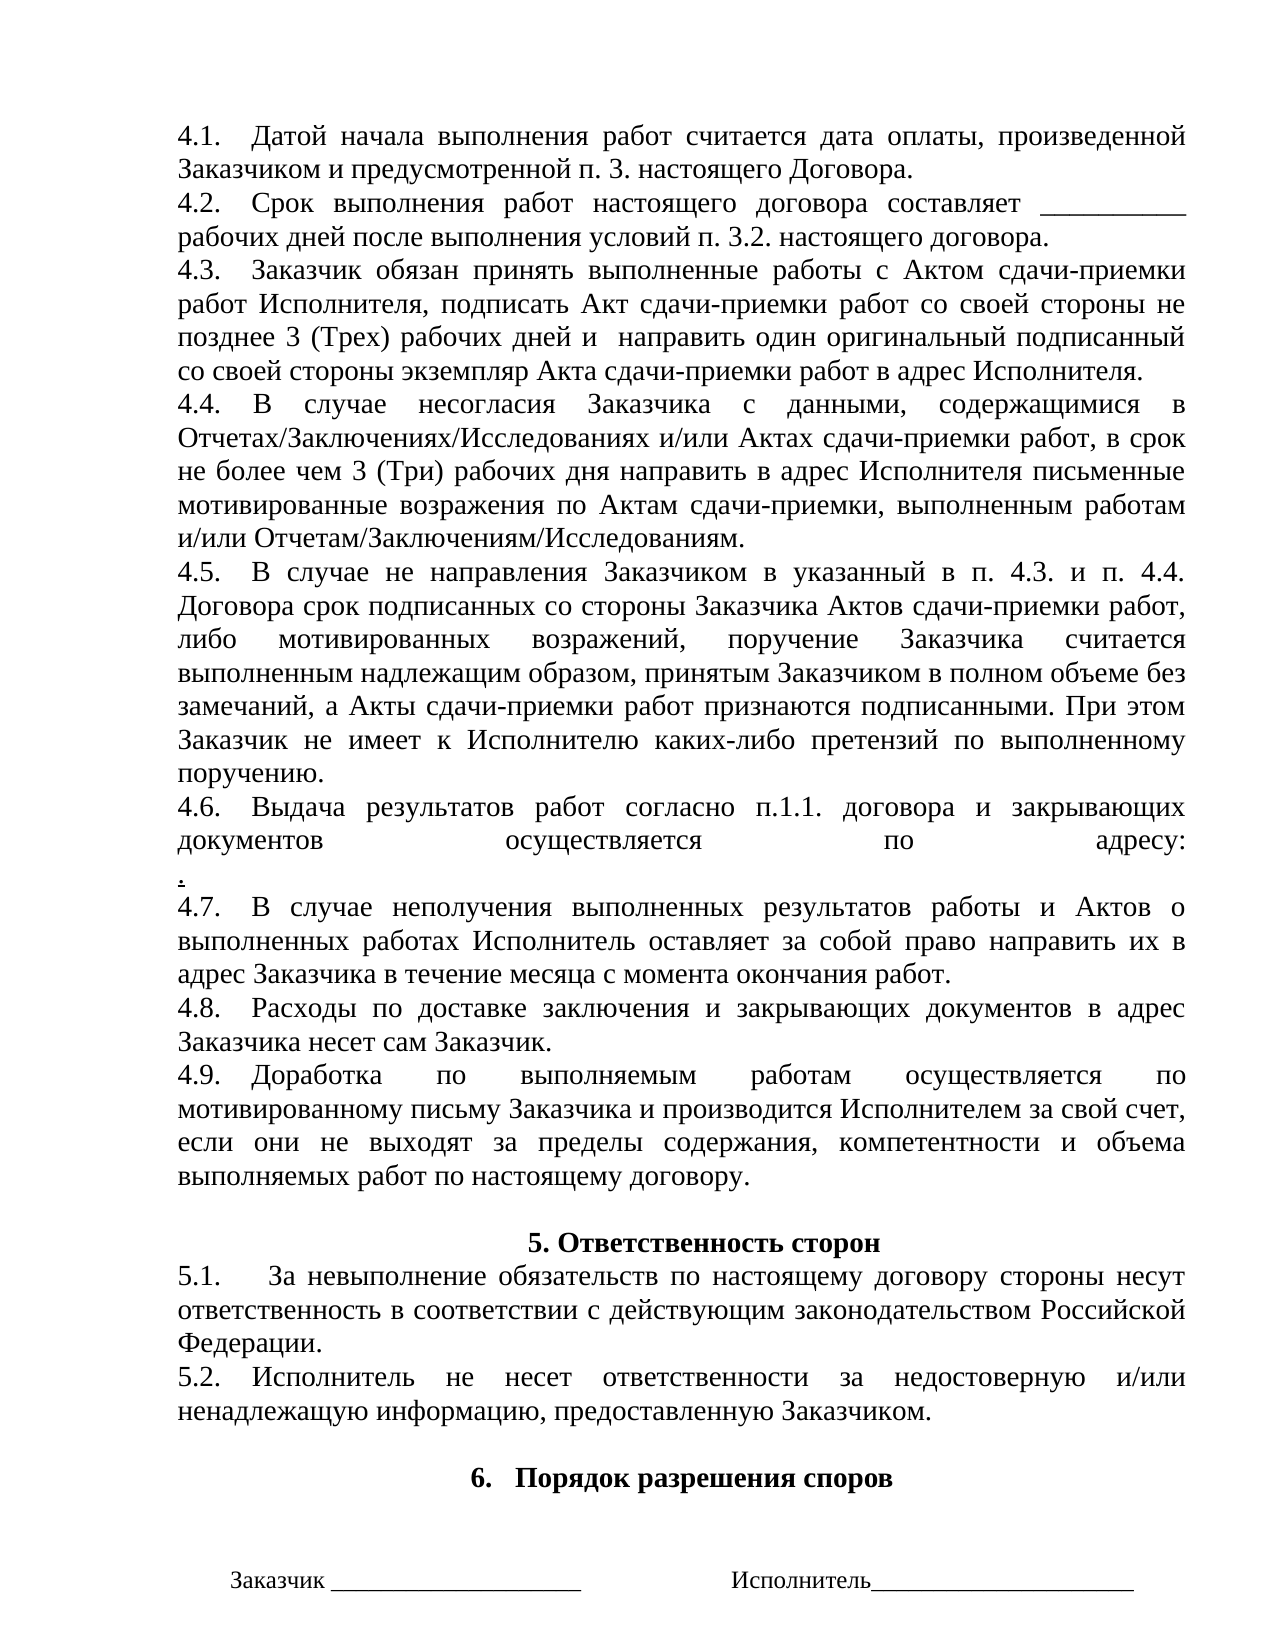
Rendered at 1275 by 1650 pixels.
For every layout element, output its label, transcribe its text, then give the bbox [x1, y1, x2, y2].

list Порядок разрешения споров [177, 1460, 1187, 1493]
text 4.2. Срок выполнения работ настоящего договора составляет __________ рабочих дней после выполнения условий п. 3.2. настоящего договора. [177, 185, 1187, 252]
text 4.4. В случае несогласия Заказчика с данными, содержащимися в Отчетах/Заключениях/Исследованиях и/или Актах сдачи-приемки работ, в срок не более чем 3 (Три) рабочих дня направить в адрес Исполнителя письменные мотивированные возражения по Актам сдачи-приемки, выполненным работам и/или Отчетам/Заключениям/Исследованиям. [177, 386, 1187, 554]
text 4.8. Расходы по доставке заключения и закрывающих документов в адрес Заказчика несет сам Заказчик. [177, 990, 1187, 1057]
list Ответственность сторон [192, 1225, 1187, 1258]
text 4.3. Заказчик обязан принять выполненные работы с Актом сдачи-приемки работ Исполнителя, подписать Акт сдачи-приемки работ со своей стороны не позднее 3 (Трех) рабочих дней и направить один оригинальный подписанный со своей стороны экземпляр Акта сдачи-приемки работ в адрес Исполнителя. [177, 252, 1187, 386]
text 4.7. В случае неполучения выполненных результатов работы и Актов о выполненных работах Исполнитель оставляет за собой право направить их в адрес Заказчика в течение месяца с момента окончания работ. [177, 889, 1187, 990]
text 5.2. Исполнитель не несет ответственности за недостоверную и/или ненадлежащую информацию, предоставленную Заказчиком. [177, 1359, 1187, 1426]
text 4.1. Датой начала выполнения работ считается дата оплаты, произведенной Заказчиком и предусмотренной п. 3. настоящего Договора. [177, 118, 1187, 185]
text 5.1. За невыполнение обязательств по настоящему договору стороны несут ответственность в соответствии с действующим законодательством Российской Федерации. [177, 1258, 1187, 1359]
text 4.5. В случае не направления Заказчиком в указанный в п. 4.3. и п. 4.4. Договора срок подписанных со стороны Заказчика Актов сдачи-приемки работ, либо мотивированных возражений, поручение Заказчика считается выполненным надлежащим образом, принятым Заказчиком в полном объеме без замечаний, а Акты сдачи-приемки работ признаются подписанными. При этом Заказчик не имеет к Исполнителю каких-либо претензий по выполненному поручению. [177, 554, 1187, 789]
text 4.6. Выдача результатов работ согласно п.1.1. договора и закрывающих документов осуществляется по адресу: . [177, 789, 1187, 889]
text 4.9. Доработка по выполняемым работам осуществляется по мотивированному письму Заказчика и производится Исполнителем за свой счет, если они не выходят за пределы содержания, компетентности и объема выполняемых работ по настоящему договору. [177, 1057, 1187, 1191]
